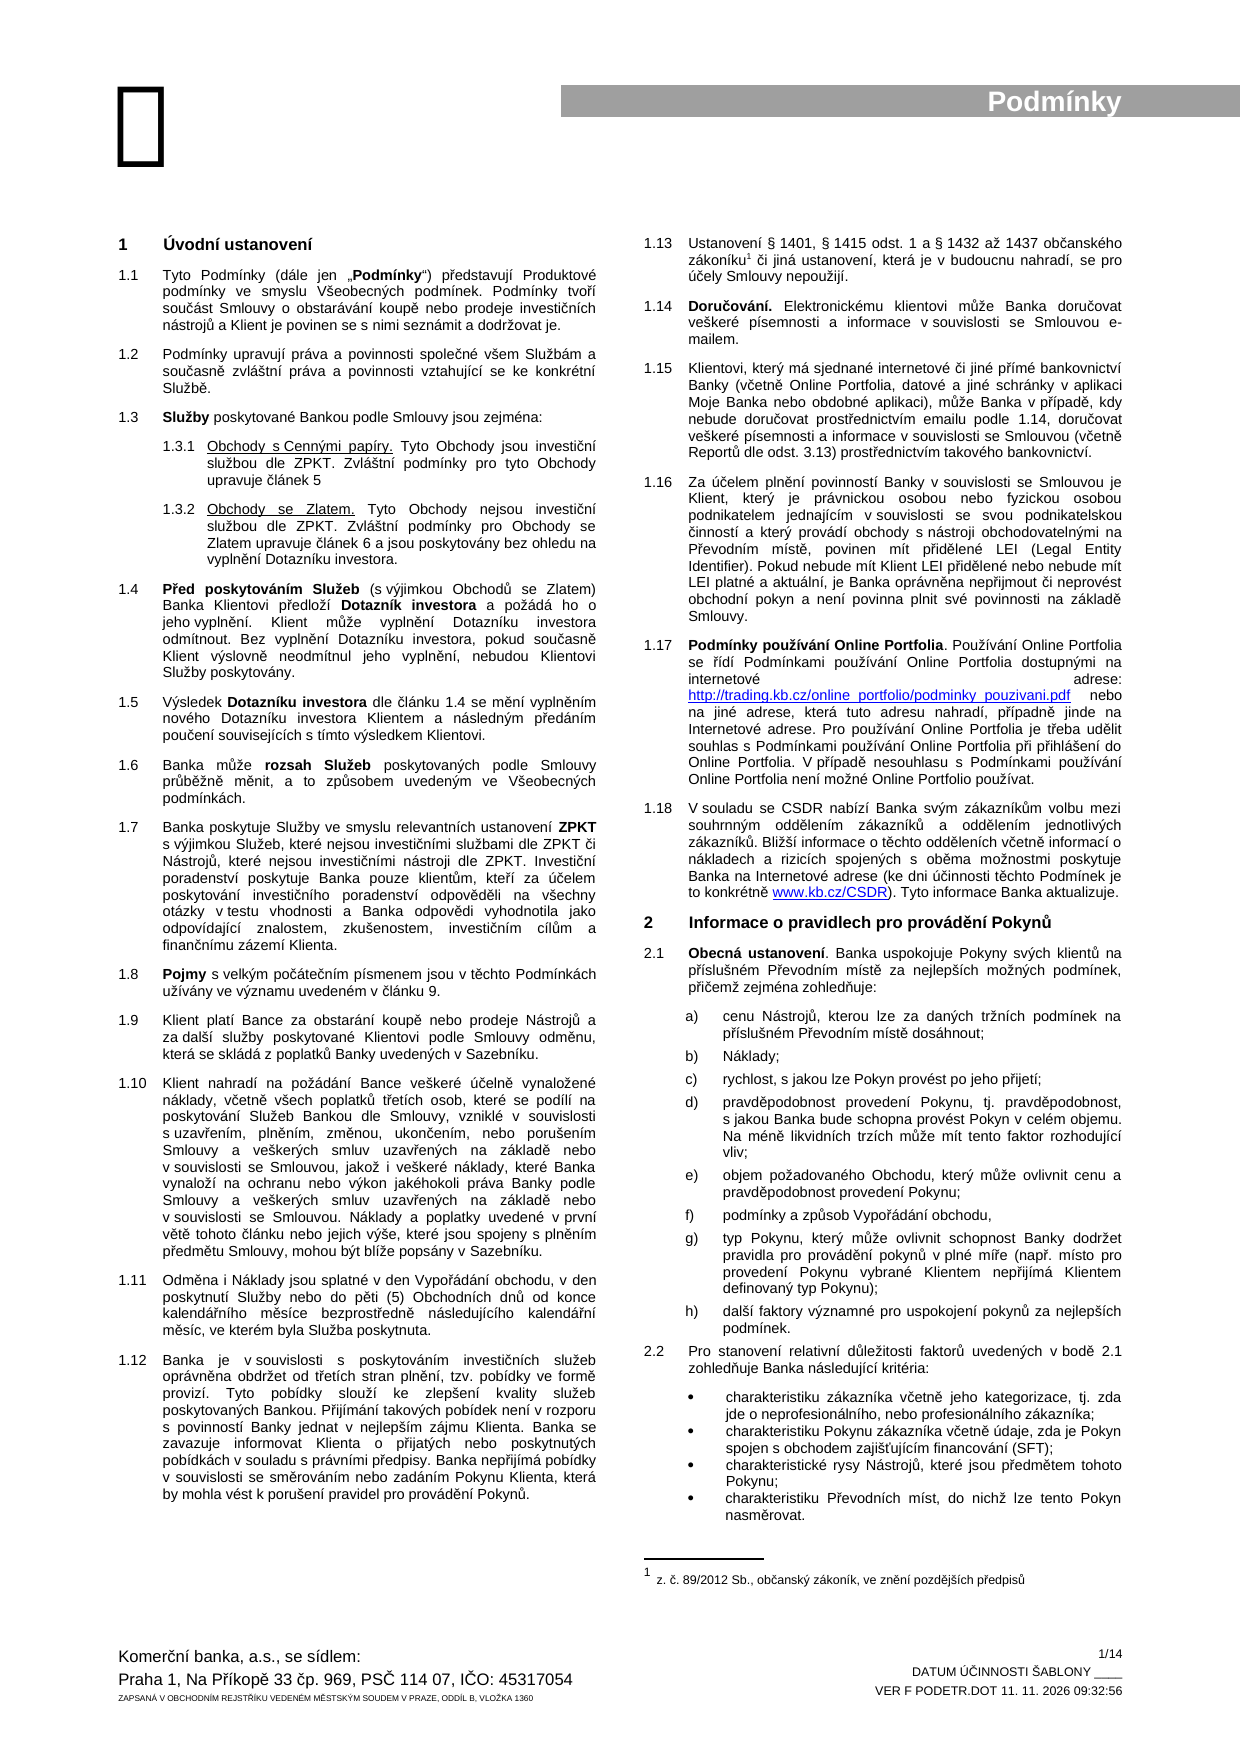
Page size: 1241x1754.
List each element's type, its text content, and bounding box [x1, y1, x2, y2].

subtitle Náklady; [685, 1048, 1122, 1064]
subtitle Obchody se Zlatem. Tyto Obchody nejsou investiční službou dle ZPKT. Zvláštní podmínky pro Obchody se Zlatem upravuje článek 6 a jsou poskytovány bez ohledu na vyplnění Dotazníku investora. [162, 501, 596, 568]
subtitle další faktory významné pro uspokojení pokynů za nejlepších podmínek. [685, 1303, 1122, 1337]
subtitle Před poskytováním Služeb (s výjimkou Obchodů se Zlatem) Banka Klientovi předloží Dotazník investora a požádá ho o jeho vyplnění. Klient může vyplnění Dotazníku investora odmítnout. Bez vyplnění Dotazníku investora, pokud současně Klient výslovně neodmítnul jeho vyplnění, nebudou Klientovi Služby poskytovány. [118, 580, 596, 681]
subtitle typ Pokynu, který může ovlivnit schopnost Banky dodržet pravidla pro provádění pokynů v plné míře (např. místo pro provedení Pokynu vybrané Klientem nepřijímá Klientem definovaný typ Pokynu); [685, 1230, 1122, 1297]
subtitle Odměna i Náklady jsou splatné v den Vypořádání obchodu, v den poskytnutí Služby nebo do pěti (5) Obchodních dnů od konce kalendářního měsíce bezprostředně následujícího kalendářní měsíc, ve kterém byla Služba poskytnuta. [118, 1272, 596, 1339]
subtitle Banka poskytuje Služby ve smyslu relevantních ustanovení ZPKT s výjimkou Služeb, které nejsou investičními službami dle ZPKT či Nástrojů, které nejsou investičními nástroji dle ZPKT. Investiční poradenství poskytuje Banka pouze klientům, kteří za účelem poskytování investičního poradenství odpověděli na všechny otázky v testu vhodnosti a Banka odpovědi vyhodnotila jako odpovídající znalostem, zkušenostem, investičním cílům a finančnímu zázemí Klienta. [118, 819, 596, 953]
subtitle Podmínky používání Online Portfolia. Používání Online Portfolia se řídí Podmínkami používání Online Portfolia dostupnými na internetové adrese: http://trading.kb.cz/online_portfolio/podminky_pouzivani.pdf nebo na jiné adrese, která tuto adresu nahradí, případně jinde na Internetové adrese. Pro používání Online Portfolia je třeba udělit souhlas s Podmínkami používání Online Portfolia při přihlášení do Online Portfolia. V případě nesouhlasu s Podmínkami používání Online Portfolia není možné Online Portfolio používat. [644, 637, 1122, 788]
subtitle podmínky a způsob Vypořádání obchodu, [685, 1207, 1122, 1223]
list charakteristiku Pokynu zákazníka včetně údaje, zda je Pokyn spojen s obchodem zajišťujícím financování (SFT); [688, 1423, 1122, 1456]
subtitle pravděpodobnost provedení Pokynu, tj. pravděpodobnost, s jakou Banka bude schopna provést Pokyn v celém objemu. Na méně likvidních trzích může mít tento faktor rozhodující vliv; [685, 1094, 1122, 1161]
subtitle Za účelem plnění povinností Banky v souvislosti se Smlouvou je Klient, který je právnickou osobou nebo fyzickou osobou podnikatelem jednajícím v souvislosti se svou podnikatelskou činností a který provádí obchody s nástroji obchodovatelnými na Převodním místě, povinen mít přidělené LEI (Legal Entity Identifier). Pokud nebude mít Klient LEI přidělené nebo nebude mít LEI platné a aktuální, je Banka oprávněna nepřijmout či neprovést obchodní pokyn a není povinna plnit své povinnosti na základě Smlouvy. [644, 473, 1122, 624]
subtitle V souladu se CSDR nabízí Banka svým zákazníkům volbu mezi souhrnným oddělením zákazníků a oddělením jednotlivých zákazníků. Bližší informace o těchto odděleních včetně informací o nákladech a rizicích spojených s oběma možnostmi poskytuje Banka na Internetové adrese (ke dni účinnosti těchto Podmínek je to konkrétně www.kb.cz/CSDR). Tyto informace Banka aktualizuje. [644, 800, 1122, 901]
list charakteristické rysy Nástrojů, které jsou předmětem tohoto Pokynu; [688, 1456, 1122, 1490]
subtitle Obecná ustanovení. Banka uspokojuje Pokyny svých klientů na příslušném Převodním místě za nejlepších možných podmínek, přičemž zejména zohledňuje: [644, 945, 1122, 995]
subtitle Podmínky upravují práva a povinnosti společné všem Službám a současně zvláštní práva a povinnosti vztahující se ke konkrétní Službě. [118, 346, 596, 396]
subtitle Tyto Podmínky (dále jen „Podmínky“) představují Produktové podmínky ve smyslu Všeobecných podmínek. Podmínky tvoří součást Smlouvy o obstarávání koupě nebo prodeje investičních nástrojů a Klient je povinen se s nimi seznámit a dodržovat je. [118, 266, 596, 333]
subtitle Doručování. Elektronickému klientovi může Banka doručovat veškeré písemnosti a informace v souvislosti se Smlouvou e-mailem. [644, 297, 1122, 348]
subtitle Služby poskytované Bankou podle Smlouvy jsou zejména: [118, 409, 596, 425]
subtitle Klientovi, který má sjednané internetové či jiné přímé bankovnictví Banky (včetně Online Portfolia, datové a jiné schránky v aplikaci Moje Banka nebo obdobné aplikaci), může Banka v případě, kdy nebude doručovat prostřednictvím emailu podle 1.14, doručovat veškeré písemnosti a informace v souvislosti se Smlouvou (včetně Reportů dle odst. 3.13) prostřednictvím takového bankovnictví. [644, 360, 1122, 461]
list charakteristiku zákazníka včetně jeho kategorizace, tj. zda jde o neprofesionálního, nebo profesionálního zákazníka; [688, 1389, 1122, 1423]
subtitle Pojmy s velkým počátečním písmenem jsou v těchto Podmínkách užívány ve významu uvedeném v článku 9. [118, 966, 596, 999]
subtitle Banka je v souvislosti s poskytováním investičních služeb oprávněna obdržet od třetích stran plnění, tzv. pobídky ve formě provizí. Tyto pobídky slouží ke zlepšení kvality služeb poskytovaných Bankou. Přijímání takových pobídek není v rozporu s povinností Banky jednat v nejlepším zájmu Klienta. Banka se zavazuje informovat Klienta o přijatých nebo poskytnutých pobídkách v souladu s právními předpisy. Banka nepřijímá pobídky v souvislosti se směrováním nebo zadáním Pokynu Klienta, která by mohla vést k porušení pravidel pro provádění Pokynů. [118, 1351, 596, 1502]
subtitle Klient nahradí na požádání Bance veškeré účelně vynaložené náklady, včetně všech poplatků třetích osob, které se podílí na poskytování Služeb Bankou dle Smlouvy, vzniklé v souvislosti s uzavřením, plněním, změnou, ukončením, nebo porušením Smlouvy a veškerých smluv uzavřených na základě nebo v souvislosti se Smlouvou, jakož i veškeré náklady, které Banka vynaloží na ochranu nebo výkon jakéhokoli práva Banky podle Smlouvy a veškerých smluv uzavřených na základě nebo v souvislosti se Smlouvou. Náklady a poplatky uvedené v první větě tohoto článku nebo jejich výše, které jsou spojeny s plněním předmětu Smlouvy, mohou být blíže popsány v Sazebníku. [118, 1074, 596, 1259]
list charakteristiku Převodních míst, do nichž lze tento Pokyn nasměrovat. [688, 1490, 1122, 1523]
subtitle Výsledek Dotazníku investora dle článku 1.4 se mění vyplněním nového Dotazníku investora Klientem a následným předáním poučení souvisejících s tímto výsledkem Klientovi. [118, 693, 596, 744]
subtitle Obchody s Cennými papíry. Tyto Obchody jsou investiční službou dle ZPKT. Zvláštní podmínky pro tyto Obchody upravuje článek 5 [162, 438, 596, 488]
subtitle rychlost, s jakou lze Pokyn provést po jeho přijetí; [685, 1071, 1122, 1087]
subtitle objem požadovaného Obchodu, který může ovlivnit cenu a pravděpodobnost provedení Pokynu; [685, 1167, 1122, 1201]
subtitle cenu Nástrojů, kterou lze za daných tržních podmínek na příslušném Převodním místě dosáhnout; [685, 1008, 1122, 1041]
subtitle Ustanovení § 1401, § 1415 odst. 1 a § 1432 až 1437 občanského zákoníku či jiná ustanovení, která je v budoucnu nahradí, se pro účely Smlouvy nepoužijí. [644, 234, 1122, 285]
subtitle Úvodní ustanovení [118, 234, 596, 254]
subtitle Informace o pravidlech pro provádění Pokynů [644, 913, 1122, 932]
subtitle Banka může rozsah Služeb poskytovaných podle Smlouvy průběžně měnit, a to způsobem uvedeným ve Všeobecných podmínkách. [118, 756, 596, 807]
subtitle Pro stanovení relativní důležitosti faktorů uvedených v bodě 2.1 zohledňuje Banka následující kritéria: [644, 1343, 1122, 1376]
subtitle Klient platí Bance za obstarání koupě nebo prodeje Nástrojů a za další služby poskytované Klientovi podle Smlouvy odměnu, která se skládá z poplatků Banky uvedených v Sazebníku. [118, 1012, 596, 1062]
